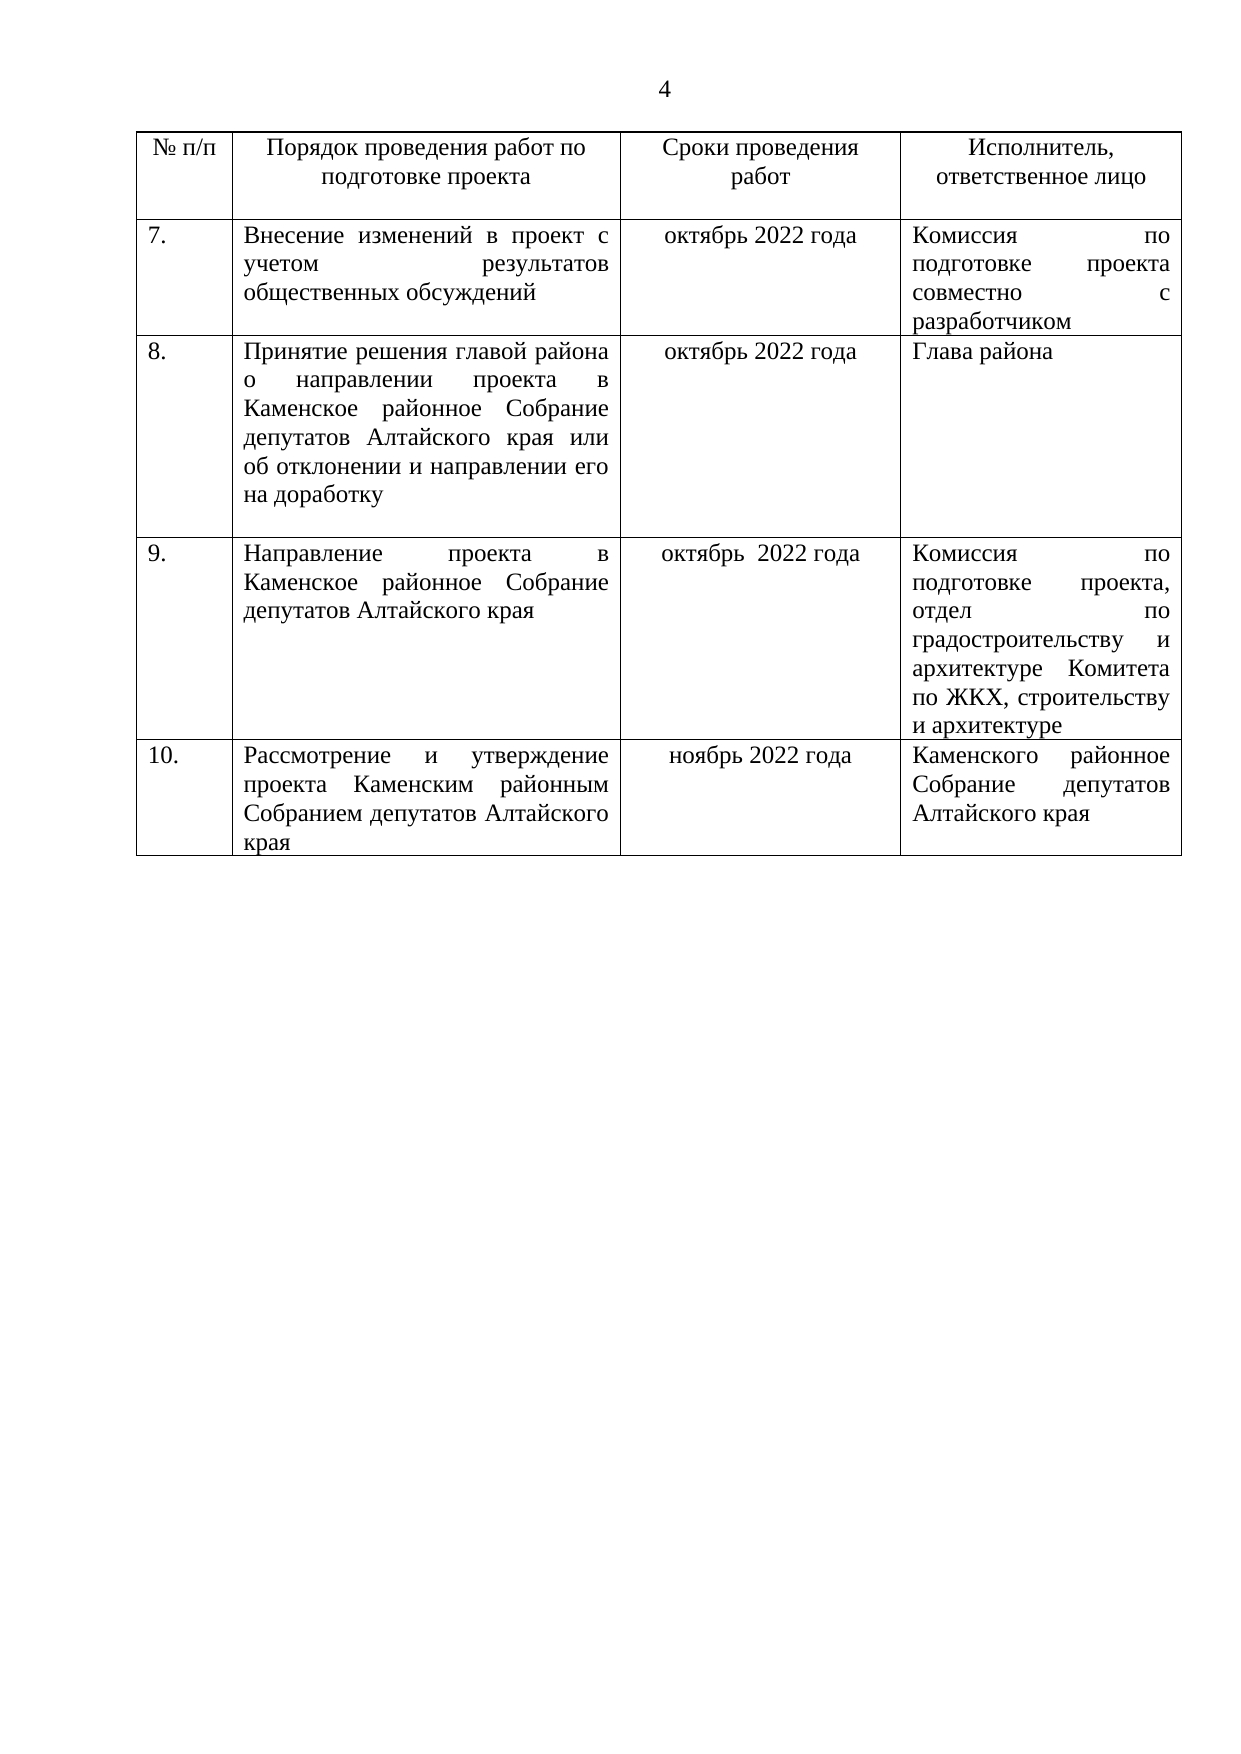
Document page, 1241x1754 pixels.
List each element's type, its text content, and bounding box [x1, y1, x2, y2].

table_cell Каменского районное Собрание депутатов Алтайского края [901, 740, 1181, 855]
table_header № п/п [137, 133, 232, 219]
table_cell Рассмотрение и утверждение проекта Каменским районным Собранием депутатов Алтайского края [233, 740, 620, 855]
table_cell Комиссия по подготовке проекта, отдел по градостроительству и архитектуре Комитета по ЖКХ, строительству и архитектуре [901, 538, 1181, 739]
table_header Порядок проведения работ по подготовке проекта [233, 133, 620, 219]
table_cell 10. [137, 740, 232, 855]
table_cell ноябрь 2022 года [621, 740, 900, 855]
table_cell 7. [137, 220, 232, 335]
table_cell Принятие решения главой района о направлении проекта в Каменское районное Собрание депутатов Алтайского края или об отклонении и направлении его на доработку [233, 336, 620, 537]
table_cell октябрь 2022 года [621, 538, 900, 739]
table_cell октябрь 2022 года [621, 220, 900, 335]
table_cell 8. [137, 336, 232, 537]
table_cell Комиссия по подготовке проекта совместно с разработчиком [901, 220, 1181, 335]
table_cell Внесение изменений в проект с учетом результатов общественных обсуждений [233, 220, 620, 335]
table_cell октябрь 2022 года [621, 336, 900, 537]
table_header Сроки проведения работ [621, 133, 900, 219]
table_cell Направление проекта в Каменское районное Собрание депутатов Алтайского края [233, 538, 620, 739]
table_header Исполнитель, ответственное лицо [901, 133, 1181, 219]
table_cell 9. [137, 538, 232, 739]
table_cell Глава района [901, 336, 1181, 537]
